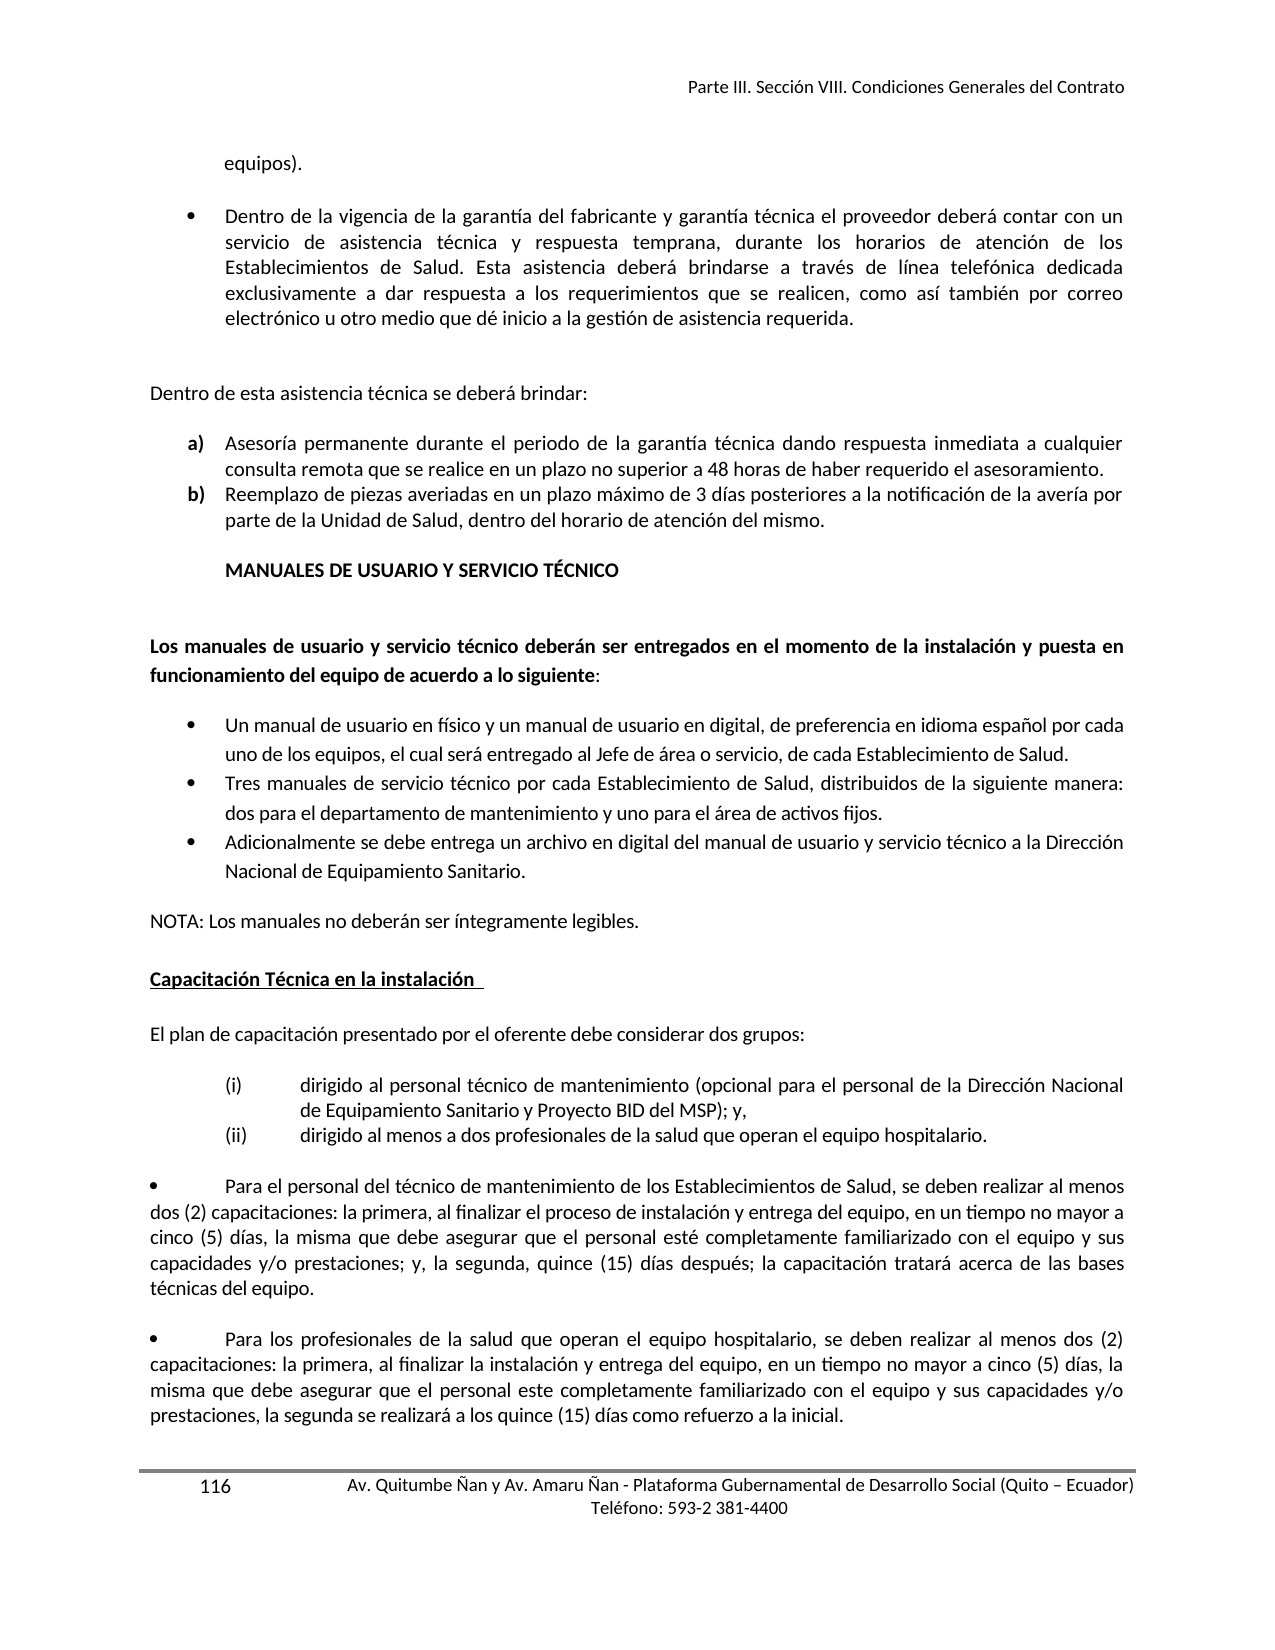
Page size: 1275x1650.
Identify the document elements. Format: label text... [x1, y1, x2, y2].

list dirigido al personal técnico de mantenimiento (opcional para el personal de la Dirección Nacional de Equipamiento Sanitario y Proyecto BID del MSP); y, [225, 1072, 1125, 1123]
list Adicionalmente se debe entrega un archivo en digital del manual de usuario y servicio técnico a la Dirección Nacional de Equipamiento Sanitario. [187, 829, 1125, 883]
text Los manuales de usuario y servicio técnico deberán ser entregados en el momento de la instalación y puesta en funcionamiento del equipo de acuerdo a lo siguiente: [150, 633, 1125, 688]
list Asesoría permanente durante el periodo de la garantía técnica dando respuesta inmediata a cualquier consulta remota que se realice en un plazo no superior a 48 horas de haber requerido el asesoramiento. [187, 431, 1125, 481]
list Para el personal del técnico de mantenimiento de los Establecimientos de Salud, se deben realizar al menos dos (2) capacitaciones: la primera, al finalizar el proceso de instalación y entrega del equipo, en un tiempo no mayor a cinco (5) días, la misma que debe asegurar que el personal esté completamente familiarizado con el equipo y sus capacidades y/o prestaciones; y, la segunda, quince (15) días después; la capacitación tratará acerca de las bases técnicas del equipo. [150, 1173, 1125, 1301]
list Dentro de la vigencia de la garantía del fabricante y garantía técnica el proveedor deberá contar con un servicio de asistencia técnica y respuesta temprana, durante los horarios de atención de los Establecimientos de Salud. Esta asistencia deberá brindarse a través de línea telefónica dedicada exclusivamente a dar respuesta a los requerimientos que se realicen, como así también por correo electrónico u otro medio que dé inicio a la gestión de asistencia requerida. [187, 203, 1125, 331]
list MANUALES DE USUARIO Y SERVICIO TÉCNICO [225, 558, 1125, 583]
list Un manual de usuario en físico y un manual de usuario en digital, de preferencia en idioma español por cada uno de los equipos, el cual será entregado al Jefe de área o servicio, de cada Establecimiento de Salud. [187, 712, 1125, 767]
text Capacitación Técnica en la instalación [150, 966, 1125, 992]
text El plan de capacitación presentado por el oferente debe considerar dos grupos: [150, 1021, 1125, 1046]
list dirigido al menos a dos profesionales de la salud que operan el equipo hospitalario. [225, 1123, 1125, 1148]
list Reemplazo de piezas averiadas en un plazo máximo de 3 días posteriores a la notificación de la avería por parte de la Unidad de Salud, dentro del horario de atención del mismo. [187, 481, 1125, 532]
text Dentro de esta asistencia técnica se deberá brindar: [150, 381, 1125, 406]
text NOTA: Los manuales no deberán ser íntegramente legibles. [150, 908, 1125, 933]
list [179, 150, 1125, 175]
list Para los profesionales de la salud que operan el equipo hospitalario, se deben realizar al menos dos (2) capacitaciones: la primera, al finalizar la instalación y entrega del equipo, en un tiempo no mayor a cinco (5) días, la misma que debe asegurar que el personal este completamente familiarizado con el equipo y sus capacidades y/o prestaciones, la segunda se realizará a los quince (15) días como refuerzo a la inicial. [150, 1326, 1125, 1428]
list Tres manuales de servicio técnico por cada Establecimiento de Salud, distribuidos de la siguiente manera: dos para el departamento de mantenimiento y uno para el área de activos fijos. [187, 771, 1125, 825]
